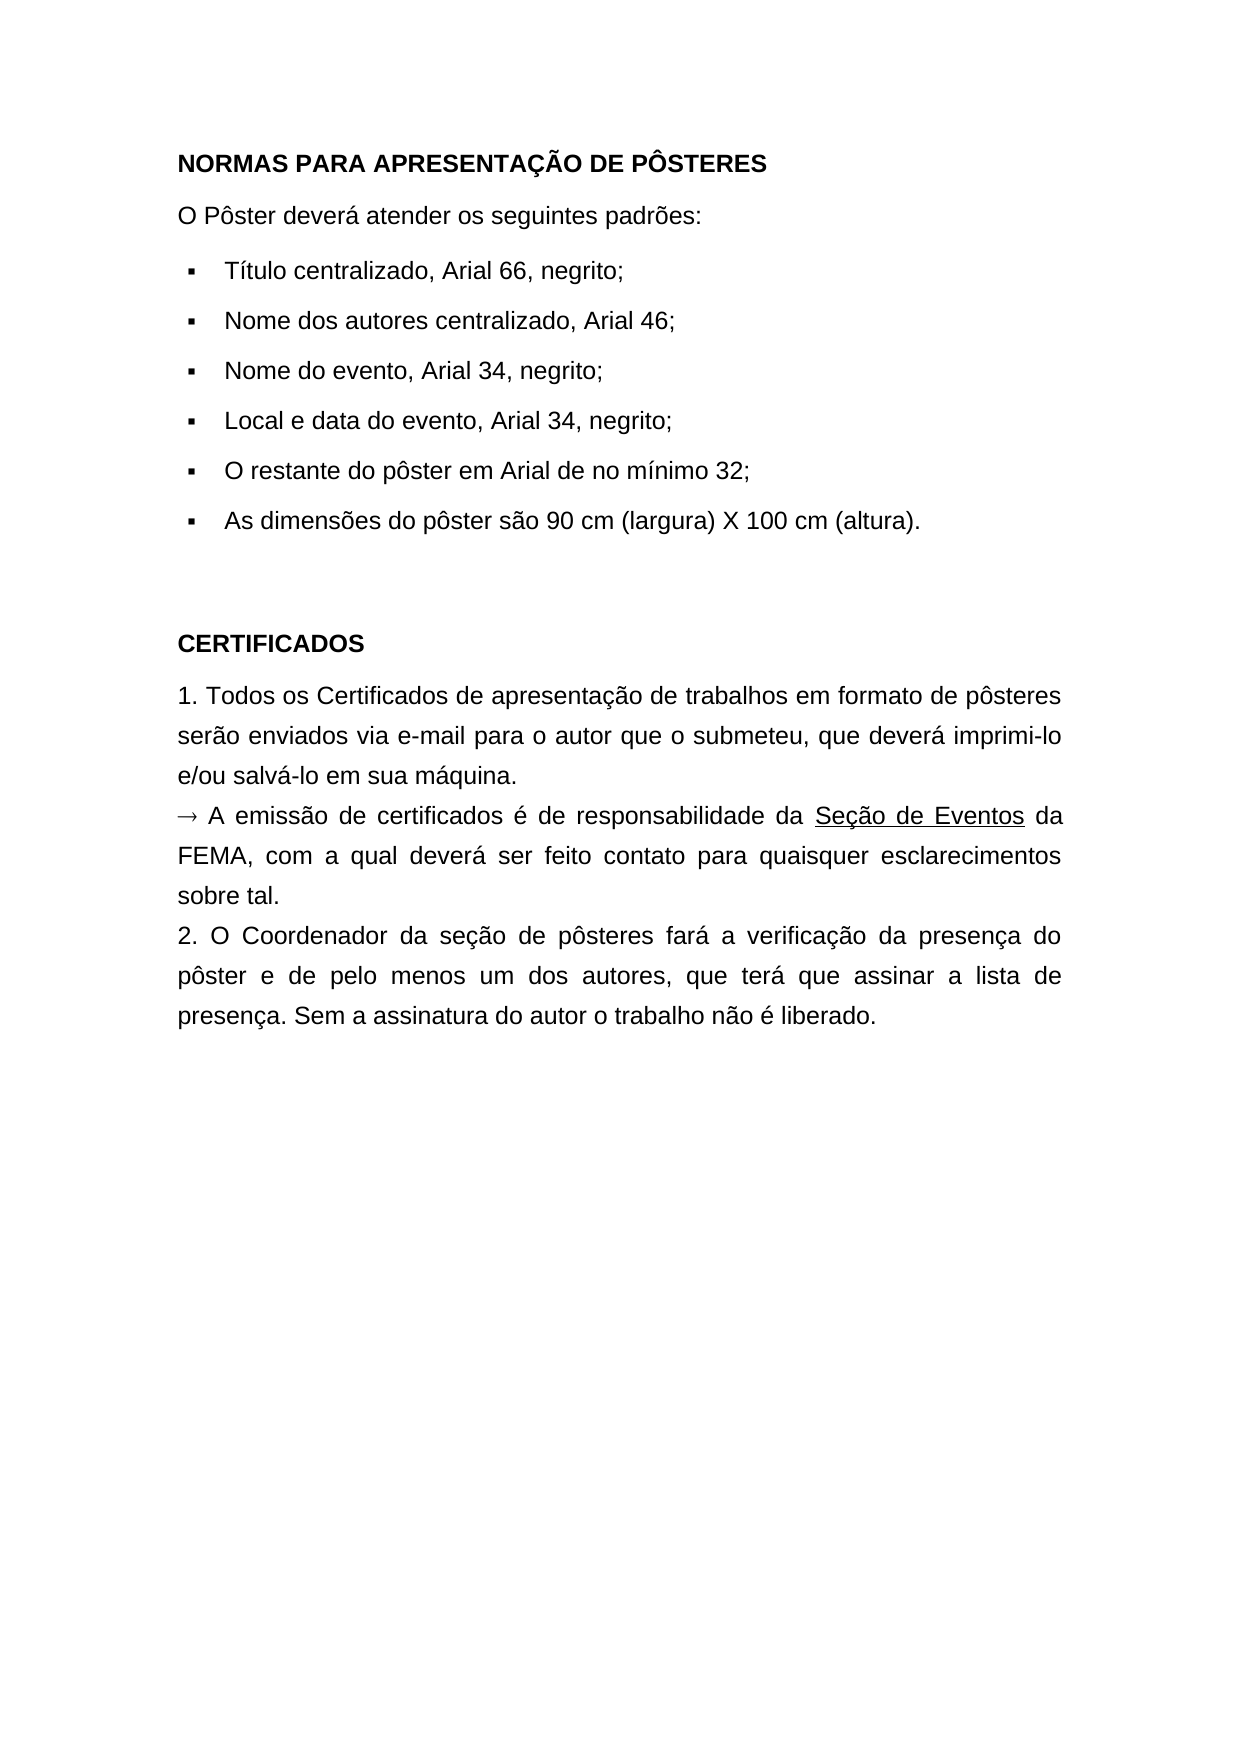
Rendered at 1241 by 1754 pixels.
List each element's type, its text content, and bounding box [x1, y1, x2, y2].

text NORMAS PARA APRESENTAÇÃO DE PÔSTERES [177, 148, 1063, 178]
list Título centralizado, Arial 66, negrito; [187, 253, 1063, 285]
text 1. Todos os Certificados de apresentação de trabalhos em formato de pôsteres serão enviados via e-mail para o autor que o submeteu, que deverá imprimi-lo e/ou salvá-lo em sua máquina. [177, 670, 1063, 790]
list Nome dos autores centralizado, Arial 46; [187, 303, 1063, 335]
text O Pôster deverá atender os seguintes padrões: [177, 190, 1063, 230]
text A emissão de certificados é de responsabilidade da Seção de Eventos da FEMA, com a qual deverá ser feito contato para quaisquer esclarecimentos sobre tal. [177, 790, 1063, 910]
list As dimensões do pôster são 90 cm (largura) X 100 cm (altura). [187, 503, 1063, 535]
list Nome do evento, Arial 34, negrito; [187, 353, 1063, 385]
list Local e data do evento, Arial 34, negrito; [187, 403, 1063, 435]
text CERTIFICADOS [177, 627, 1063, 657]
list O restante do pôster em Arial de no mínimo 32; [187, 453, 1063, 485]
text 2. O Coordenador da seção de pôsteres fará a verificação da presença do pôster e de pelo menos um dos autores, que terá que assinar a lista de presença. Sem a assinatura do autor o trabalho não é liberado. [177, 910, 1063, 1030]
